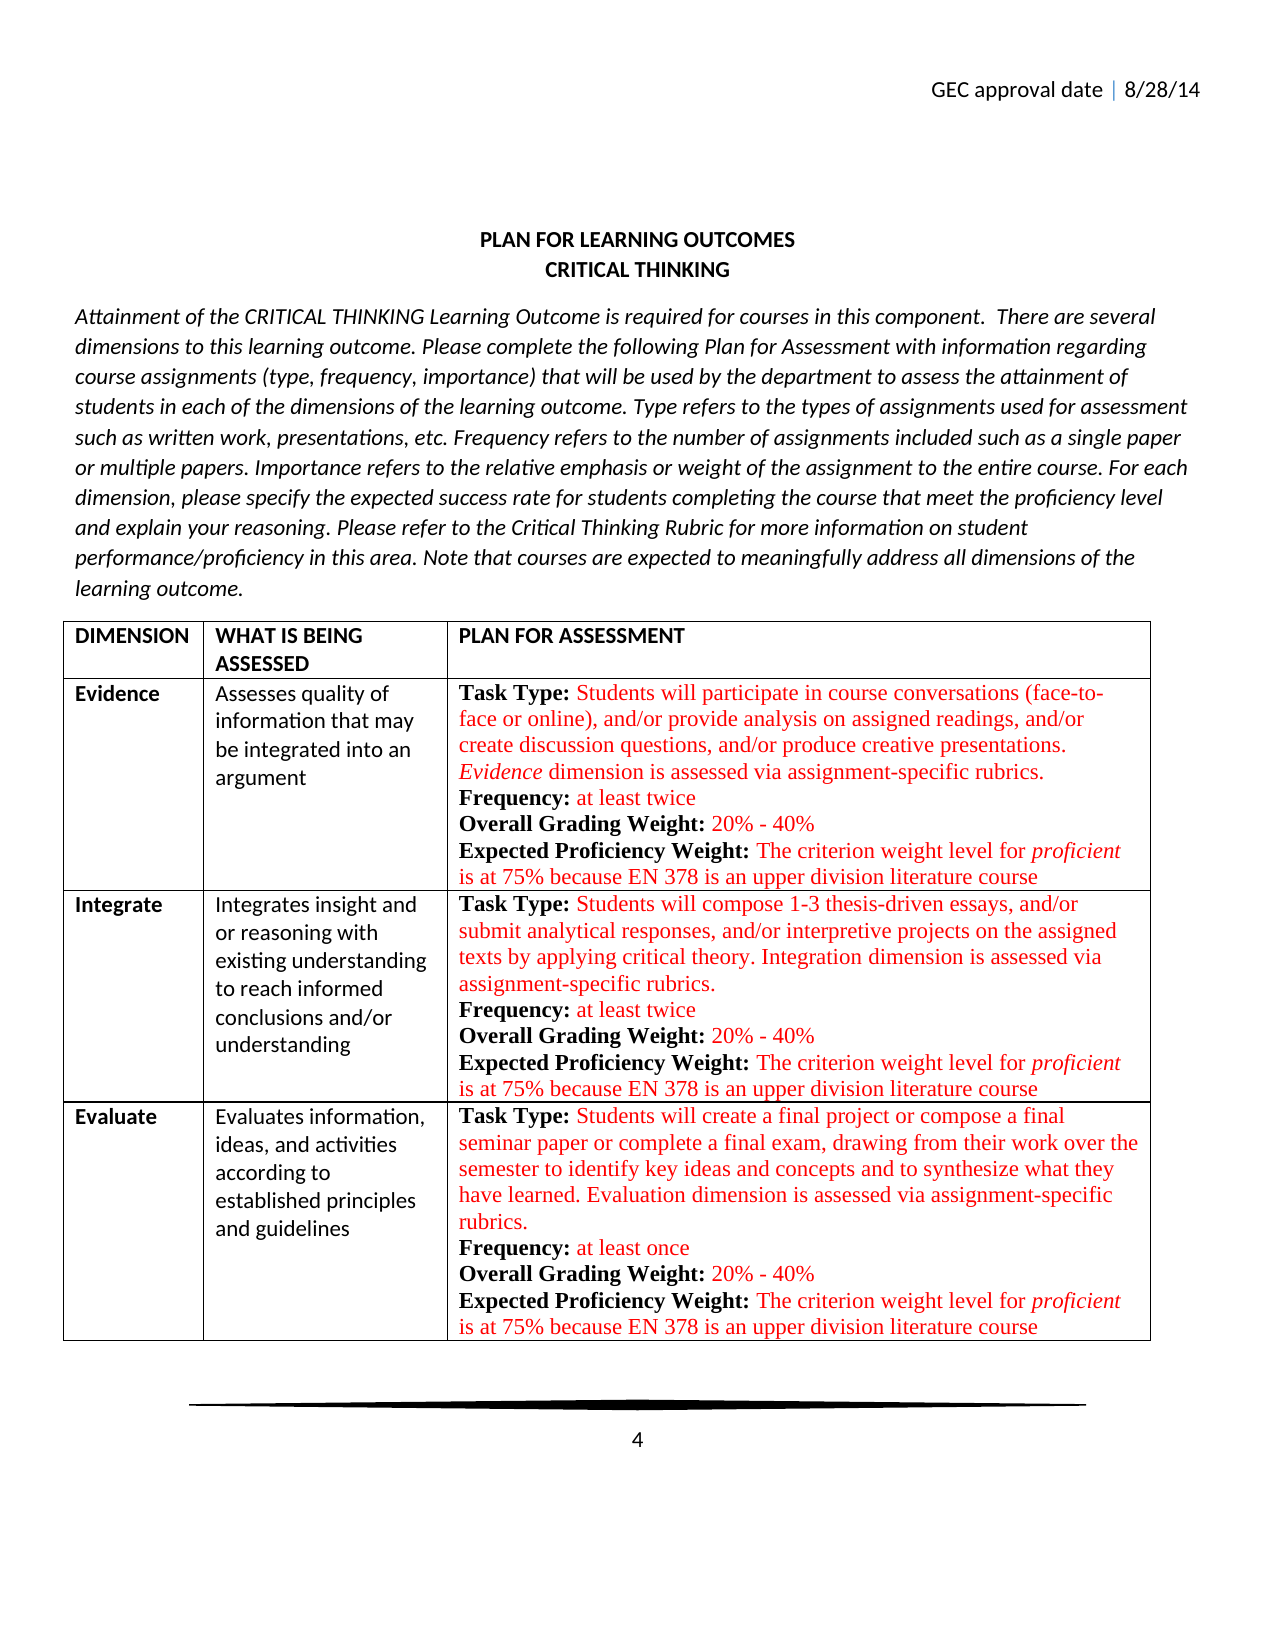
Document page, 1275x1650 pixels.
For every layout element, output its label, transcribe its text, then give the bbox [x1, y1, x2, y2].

table_cell Assesses quality of information that may be integrated into an argument [204, 679, 447, 889]
table_cell Evidence [64, 679, 203, 889]
table_cell Evaluate [64, 1103, 203, 1339]
table_cell Task Type: Students will compose 1-3 thesis-driven essays, and/or submit analytical responses, and/or interpretive projects on the assigned texts by applying critical theory. Integration dimension is assessed via assignment-specific rubrics. Frequency: at least twice Overall Grading Weight: 20% - 40% Expected Proficiency Weight: The criterion weight level for proficient is at 75% because EN 378 is an upper division literature course [448, 891, 1150, 1101]
text Attainment of the CRITICAL THINKING Learning Outcome is required for courses in this component. There are several dimensions to this learning outcome. Please complete the following Plan for Assessment with information regarding course assignments (type, frequency, importance) that will be used by the department to assess the attainment of students in each of the dimensions of the learning outcome. Type refers to the types of assignments used for assessment such as written work, presentations, etc. Frequency refers to the number of assignments included such as a single paper or multiple papers. Importance refers to the relative emphasis or weight of the assignment to the entire course. For each dimension, please specify the expected success rate for students completing the course that meet the proficiency level and explain your reasoning. Please refer to the Critical Thinking Rubric for more information on student performance/proficiency in this area. Note that courses are expected to meaningfully address all dimensions of the learning outcome. [75, 302, 1200, 602]
table_cell Integrate [64, 891, 203, 1101]
table_cell Task Type: Students will participate in course conversations (face-to-face or online), and/or provide analysis on assigned readings, and/or create discussion questions, and/or produce creative presentations. Evidence dimension is assessed via assignment-specific rubrics. Frequency: at least twice Overall Grading Weight: 20% - 40% Expected Proficiency Weight: The criterion weight level for proficient is at 75% because EN 378 is an upper division literature course [448, 679, 1150, 889]
table_header DIMENSION [64, 622, 203, 678]
table_header WHAT IS BEING ASSESSED [204, 622, 447, 678]
table_cell Evaluates information, ideas, and activities according to established principles and guidelines [204, 1103, 447, 1339]
text PLAN FOR LEARNING OUTCOMES CRITICAL THINKING [75, 225, 1200, 283]
table_cell Task Type: Students will create a final project or compose a final seminar paper or complete a final exam, drawing from their work over the semester to identify key ideas and concepts and to synthesize what they have learned. Evaluation dimension is assessed via assignment-specific rubrics. Frequency: at least once Overall Grading Weight: 20% - 40% Expected Proficiency Weight: The criterion weight level for proficient is at 75% because EN 378 is an upper division literature course [448, 1103, 1150, 1339]
table_cell Integrates insight and or reasoning with existing understanding to reach informed conclusions and/or understanding [204, 891, 447, 1101]
table_header PLAN FOR ASSESSMENT [448, 622, 1150, 678]
